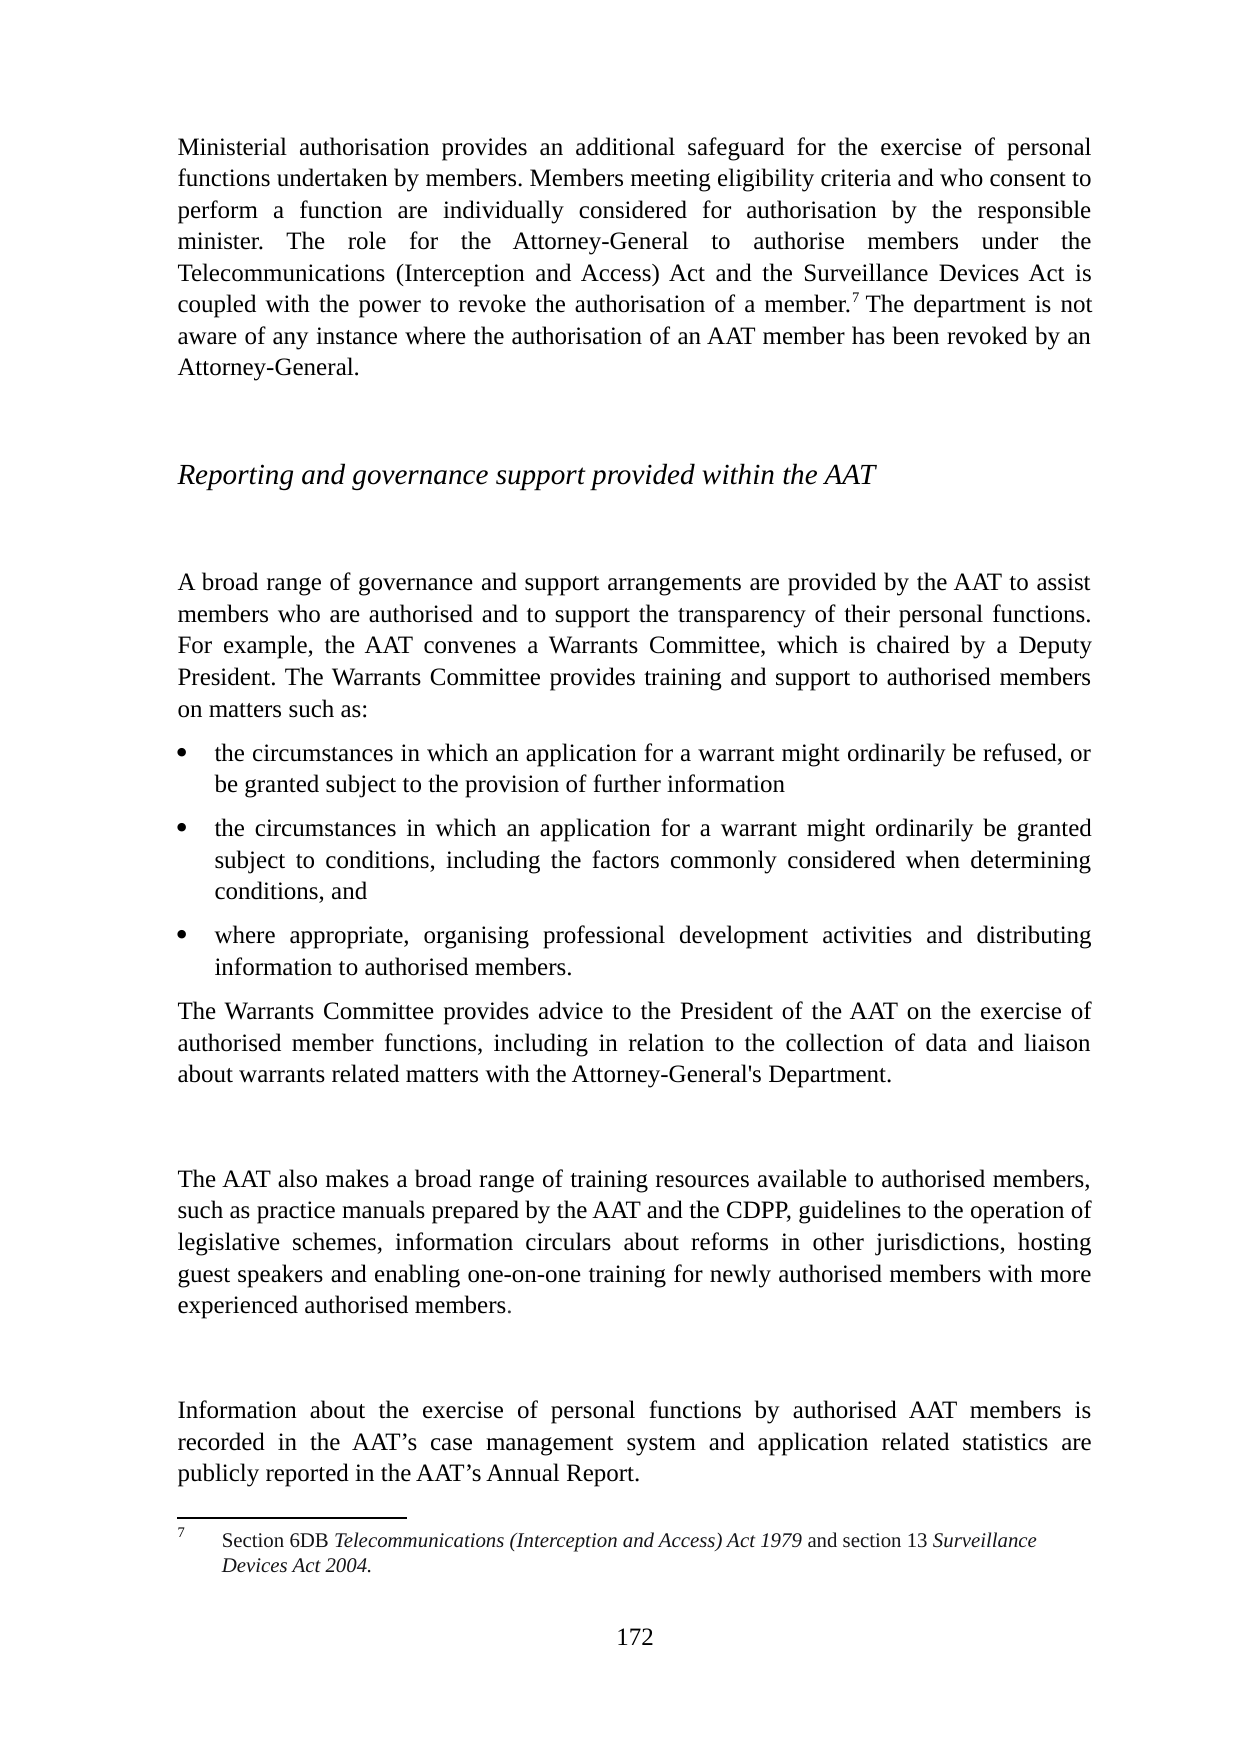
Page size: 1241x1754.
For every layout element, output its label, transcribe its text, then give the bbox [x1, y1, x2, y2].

text A broad range of governance and support arrangements are provided by the AAT to assist members who are authorised and to support the transparency of their personal functions. For example, the AAT convenes a Warrants Committee, which is chaired by a Deputy President. The Warrants Committee provides training and support to authorised members on matters such as: [177, 567, 1092, 722]
text Information about the exercise of personal functions by authorised AAT members is recorded in the AAT’s case management system and application related statistics are publicly reported in the AAT’s Annual Report. [177, 1395, 1092, 1487]
text The AAT also makes a broad range of training resources available to authorised members, such as practice manuals prepared by the AAT and the CDPP, guidelines to the operation of legislative schemes, information circulars about reforms in other jurisdictions, hosting guest speakers and enabling one-on-one training for newly authorised members with more experienced authorised members. [177, 1164, 1092, 1319]
list the circumstances in which an application for a warrant might ordinarily be refused, or be granted subject to the provision of further information [177, 738, 1092, 798]
list where appropriate, organising professional development activities and distributing information to authorised members. [177, 921, 1092, 981]
list the circumstances in which an application for a warrant might ordinarily be granted subject to conditions, including the factors commonly considered when determining conditions, and [177, 813, 1092, 905]
text The Warrants Committee provides advice to the President of the AAT on the exercise of authorised member functions, including in relation to the collection of data and liaison about warrants related matters with the Attorney-General's Department. [177, 996, 1092, 1088]
text Ministerial authorisation provides an additional safeguard for the exercise of personal functions undertaken by members. Members meeting eligibility criteria and who consent to perform a function are individually considered for authorisation by the responsible minister. The role for the Attorney-General to authorise members under the Telecommunications (Interception and Access) Act and the Surveillance Devices Act is coupled with the power to revoke the authorisation of a member. The department is not aware of any instance where the authorisation of an AAT member has been revoked by an Attorney-General. [177, 132, 1092, 381]
subtitle Reporting and governance support provided within the AAT [177, 457, 1092, 491]
